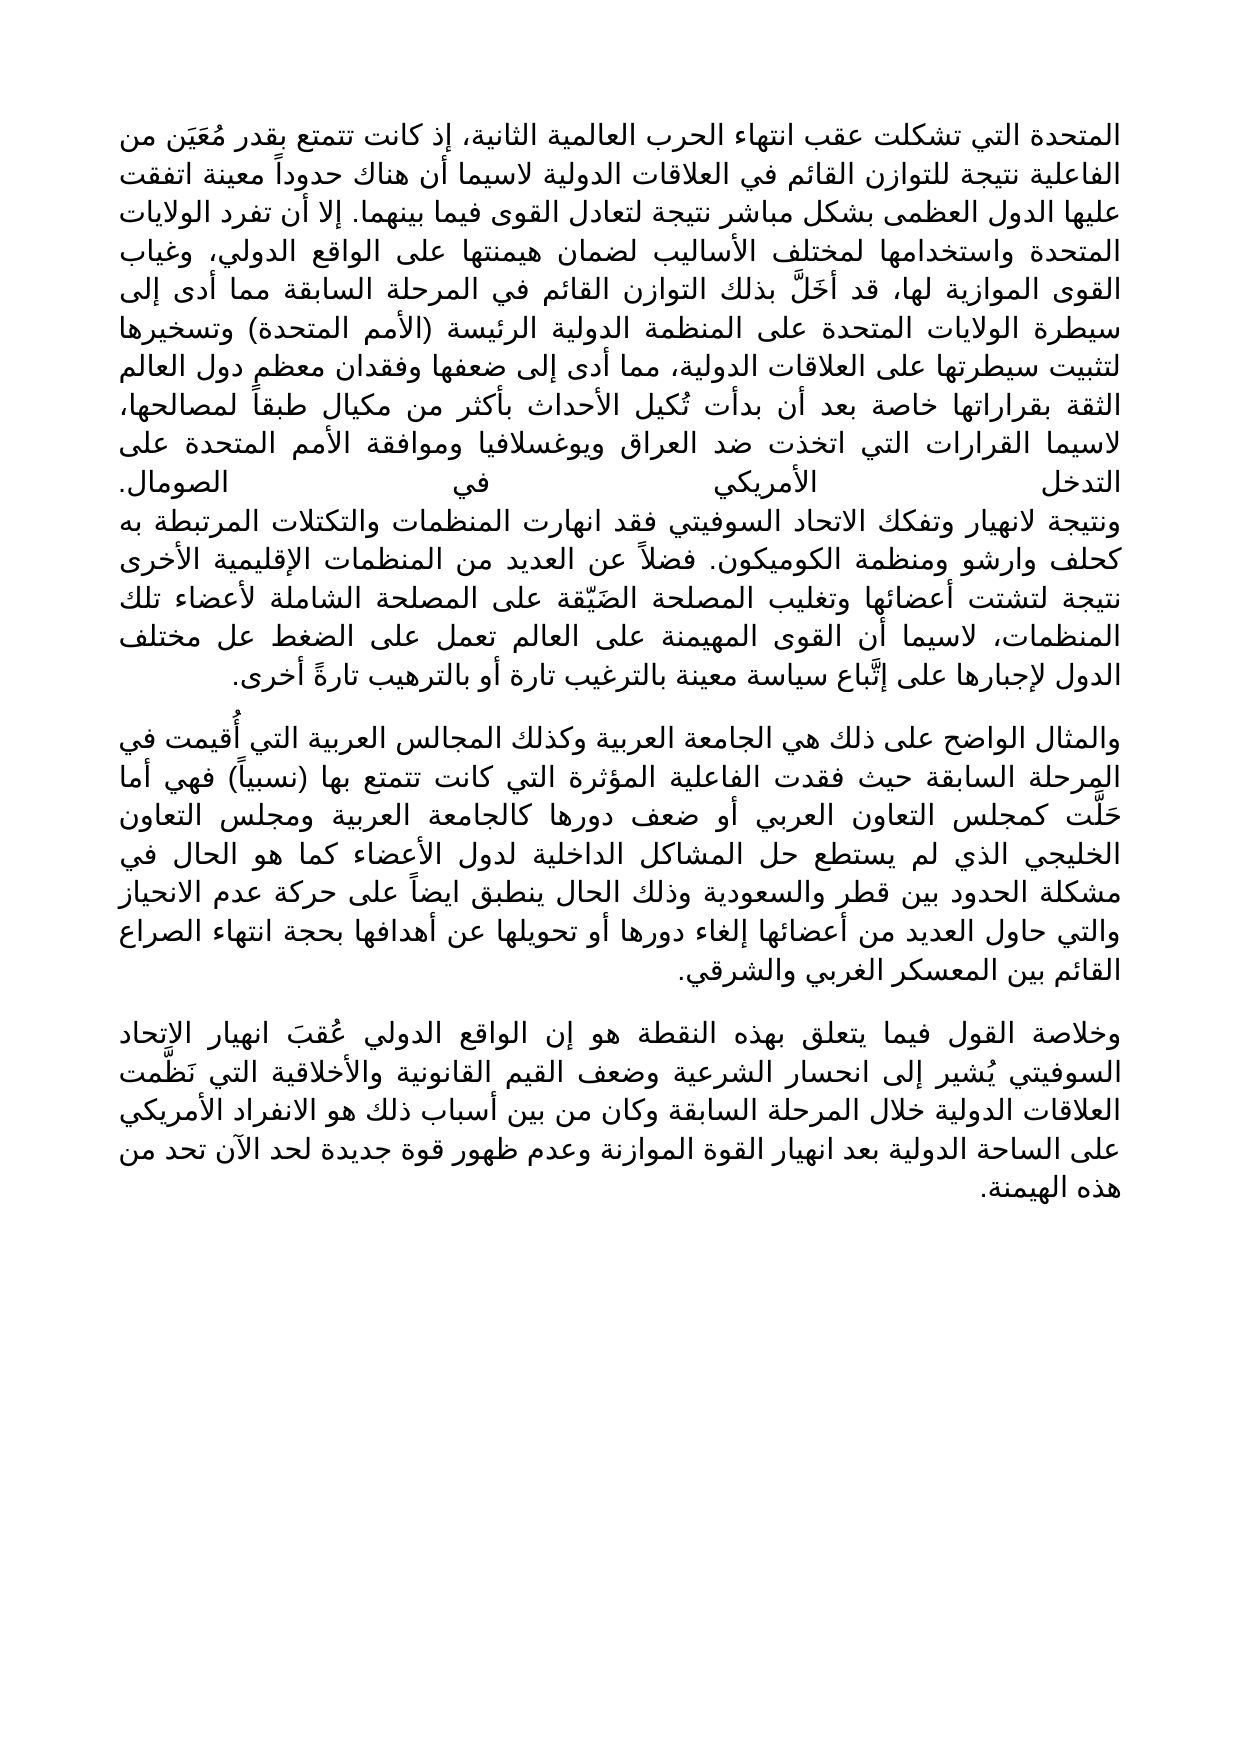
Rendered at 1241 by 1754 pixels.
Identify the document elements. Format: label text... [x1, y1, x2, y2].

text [118, 118, 1122, 691]
text وخلاصة القول فيما يتعلق بهذه النقطة هو إن الواقع الدولي عُقبَ انهيار الاتحاد السوفيتي يُشير إلى انحسار الشرعية وضعف القيم القانونية والأخلاقية التي نَظَّمت العلاقات الدولية خلال المرحلة السابقة وكان من بين أسباب ذلك هو الانفراد الأمريكي على الساحة الدولية بعد انهيار القوة الموازنة وعدم ظهور قوة جديدة لحد الآن تحد من هذه الهيمنة. [118, 1016, 1122, 1204]
text والمثال الواضح على ذلك هي الجامعة العربية وكذلك المجالس العربية التي أُقيمت في المرحلة السابقة حيث فقدت الفاعلية المؤثرة التي كانت تتمتع بها (نسبياً) فهي أما حَلَّت كمجلس التعاون العربي أو ضعف دورها كالجامعة العربية ومجلس التعاون الخليجي الذي لم يستطع حل المشاكل الداخلية لدول الأعضاء كما هو الحال في مشكلة الحدود بين قطر والسعودية وذلك الحال ينطبق ايضاً على حركة عدم الانحياز والتي حاول العديد من أعضائها إلغاء دورها أو تحويلها عن أهدافها بحجة انتهاء الصراع القائم بين المعسكر الغربي والشرقي. [118, 721, 1122, 986]
